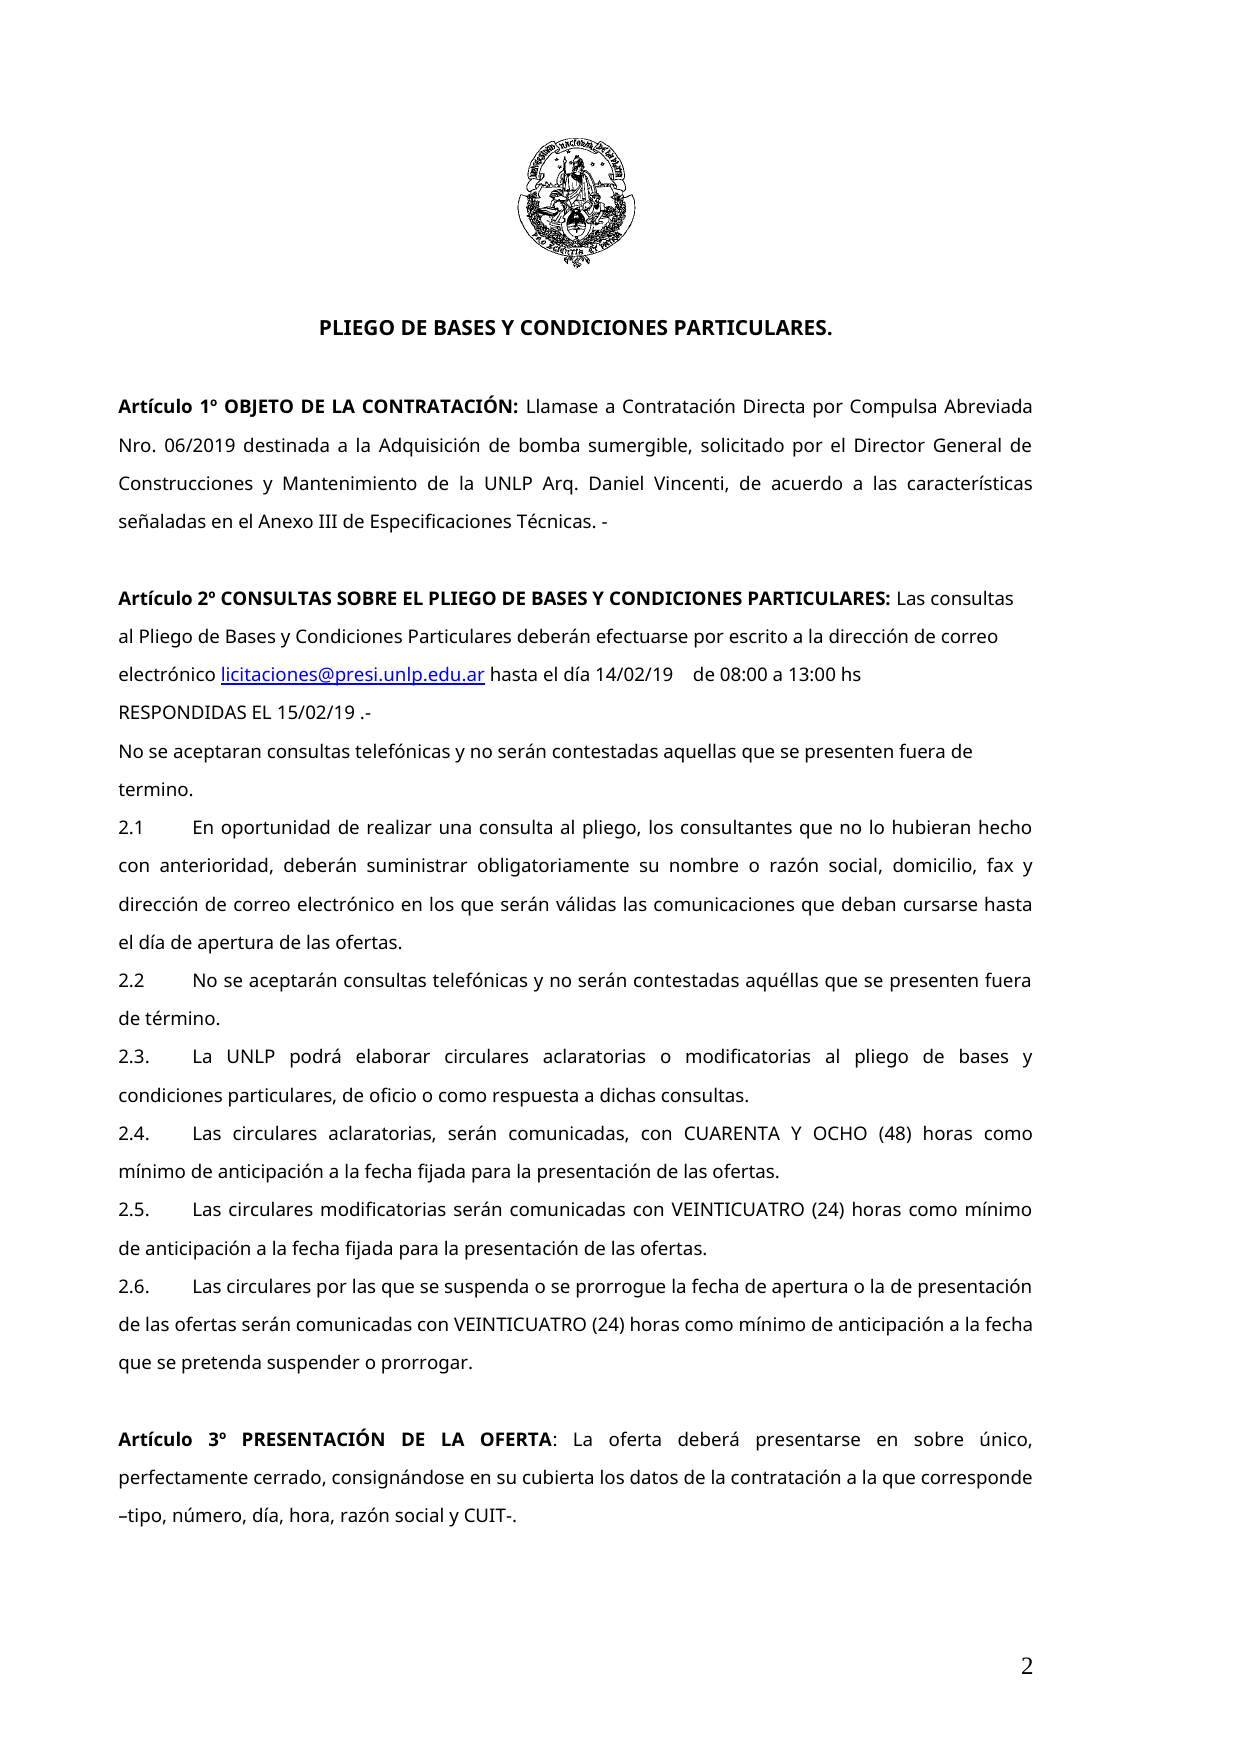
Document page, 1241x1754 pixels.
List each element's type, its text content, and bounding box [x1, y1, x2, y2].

text RESPONDIDAS EL 15/02/19 .- [118, 700, 1033, 725]
text No se aceptaran consultas telefónicas y no serán contestadas aquellas que se presenten fuera de termino. [118, 738, 1033, 802]
text 2.6. Las circulares por las que se suspenda o se prorrogue la fecha de apertura o la de presentación de las ofertas serán comunicadas con VEINTICUATRO (24) horas como mínimo de anticipación a la fecha que se pretenda suspender o prorrogar. [118, 1273, 1033, 1375]
picture [500, 132, 651, 271]
text 2.2 No se aceptarán consultas telefónicas y no serán contestadas aquéllas que se presenten fuera de término. [118, 967, 1033, 1031]
text Artículo 1º OBJETO DE LA CONTRATACIÓN: Llamase a Contratación Directa por Compulsa Abreviada Nro. 06/2019 destinada a la Adquisición de bomba sumergible, solicitado por el Director General de Construcciones y Mantenimiento de la UNLP Arq. Daniel Vincenti, de acuerdo a las características señaladas en el Anexo III de Especificaciones Técnicas. - [118, 394, 1033, 534]
text Artículo 2º CONSULTAS SOBRE EL PLIEGO DE BASES Y CONDICIONES PARTICULARES: Las consultas al Pliego de Bases y Condiciones Particulares deberán efectuarse por escrito a la dirección de correo electrónico licitaciones@presi.unlp.edu.ar hasta el día 14/02/19 de 08:00 a 13:00 hs [118, 585, 1033, 687]
text Artículo 3º PRESENTACIÓN DE LA OFERTA: La oferta deberá presentarse en sobre único, perfectamente cerrado, consignándose en su cubierta los datos de la contratación a la que corresponde –tipo, número, día, hora, razón social y CUIT-. [118, 1426, 1033, 1528]
text PLIEGO DE BASES Y CONDICIONES PARTICULARES. [118, 313, 1033, 341]
text 2.3. La UNLP podrá elaborar circulares aclaratorias o modificatorias al pliego de bases y condiciones particulares, de oficio o como respuesta a dichas consultas. [118, 1044, 1033, 1107]
text 2.4. Las circulares aclaratorias, serán comunicadas, con CUARENTA Y OCHO (48) horas como mínimo de anticipación a la fecha fijada para la presentación de las ofertas. [118, 1120, 1033, 1184]
text 2.5. Las circulares modificatorias serán comunicadas con VEINTICUATRO (24) horas como mínimo de anticipación a la fecha fijada para la presentación de las ofertas. [118, 1197, 1033, 1260]
text 2.1 En oportunidad de realizar una consulta al pliego, los consultantes que no lo hubieran hecho con anterioridad, deberán suministrar obligatoriamente su nombre o razón social, domicilio, fax y dirección de correo electrónico en los que serán válidas las comunicaciones que deban cursarse hasta el día de apertura de las ofertas. [118, 814, 1033, 954]
